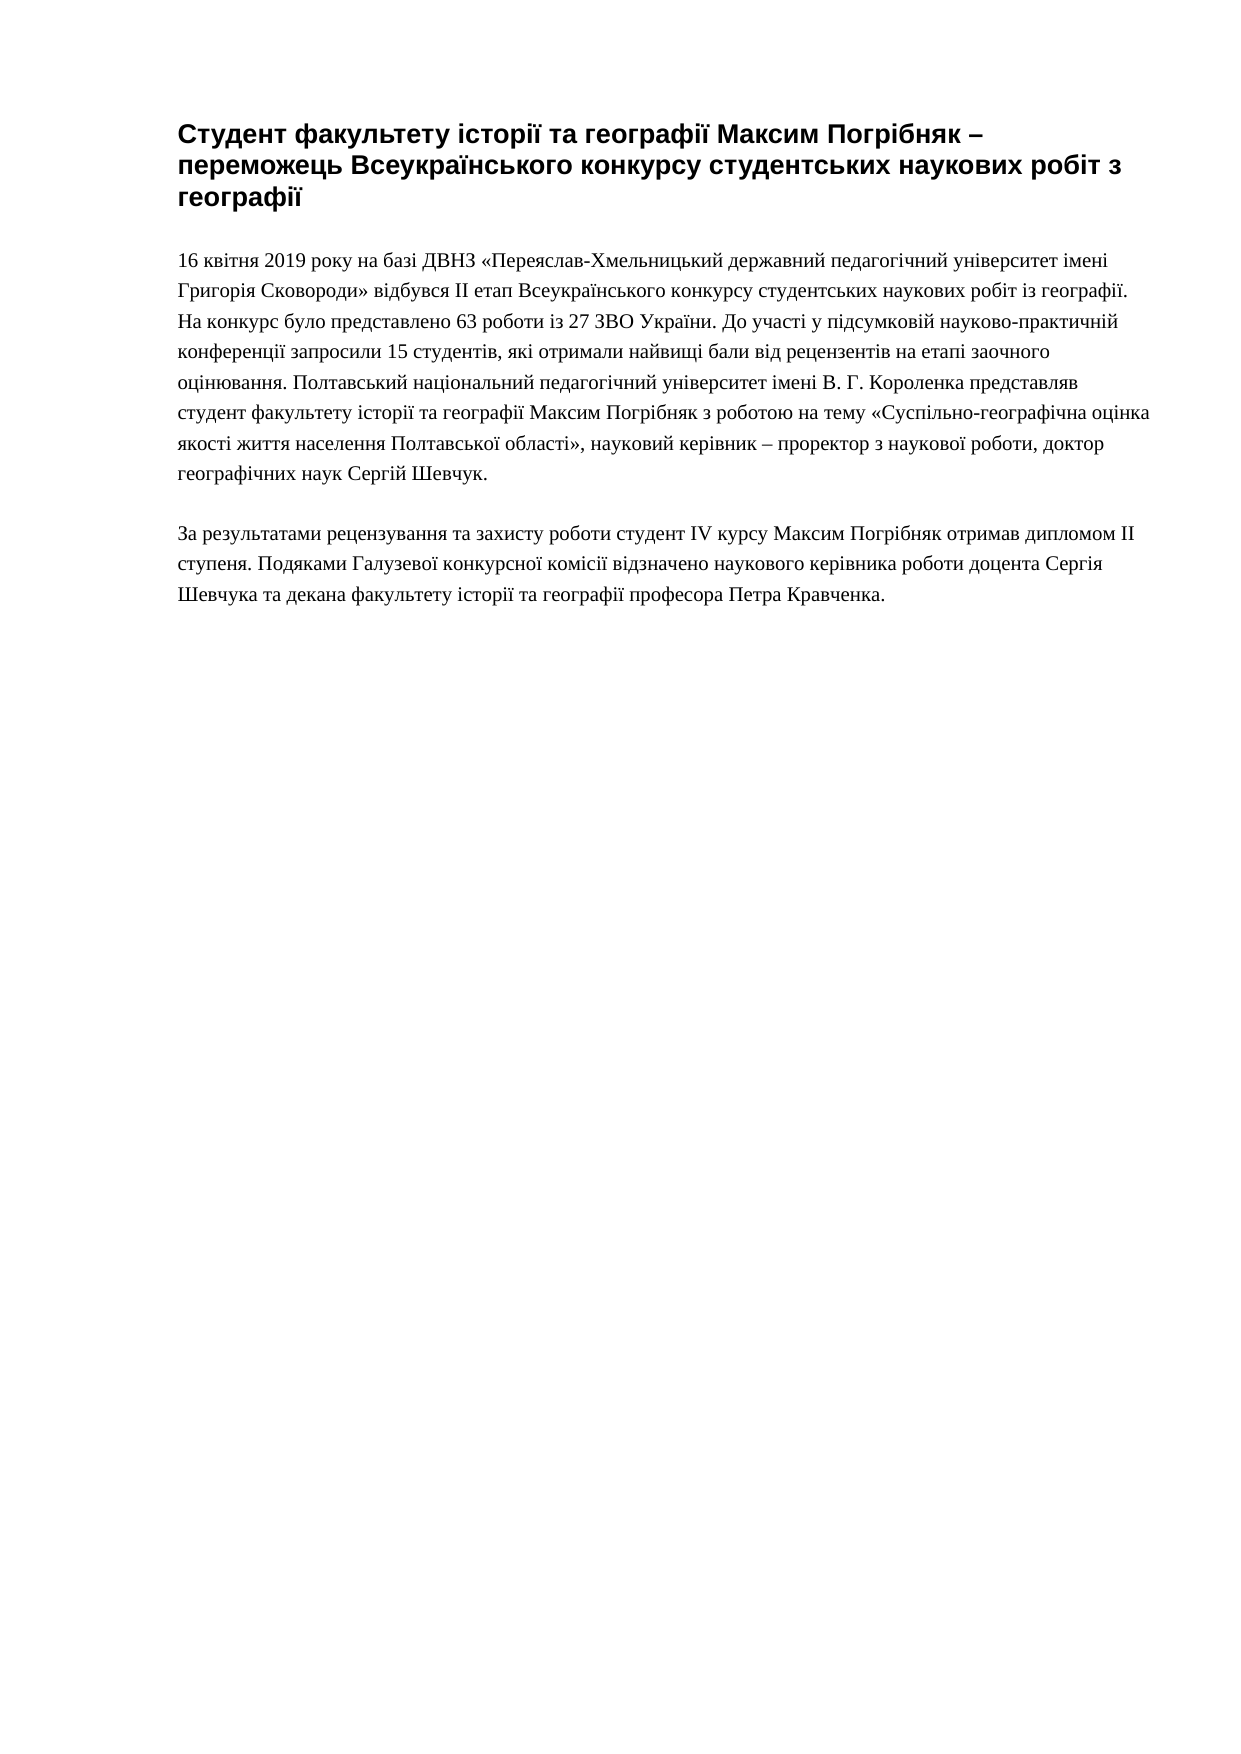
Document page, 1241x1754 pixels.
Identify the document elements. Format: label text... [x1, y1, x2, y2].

text За результатами рецензування та захисту роботи студент ІV курсу Максим Погрібняк отримав дипломом ІІ ступеня. Подяками Галузевої конкурсної комісії відзначено наукового керівника роботи доцента Сергія Шевчука та декана факультету історії та географії професора Петра Кравченка. [177, 514, 1152, 606]
text Студент факультету історії та географії Максим Погрібняк – переможець Всеукраїнського конкурсу студентських наукових робіт з географії [177, 118, 1152, 212]
text 16 квітня 2019 року на базі ДВНЗ «Переяслав-Хмельницький державний педагогічний університет імені Григорія Сковороди» відбувся II етап Всеукраїнського конкурсу студентських наукових робіт із географії. На конкурс було представлено 63 роботи із 27 ЗВО України. До участі у підсумковій науково-практичній конференції запросили 15 студентів, які отримали найвищі бали від рецензентів на етапі заочного оцінювання. Полтавський національний педагогічний університет імені В. Г. Короленка представляв студент факультету історії та географії Максим Погрібняк з роботою на тему «Суспільно-географічна оцінка якості життя населення Полтавської області», науковий керівник – проректор з наукової роботи, доктор географічних наук Сергій Шевчук. [177, 241, 1152, 485]
